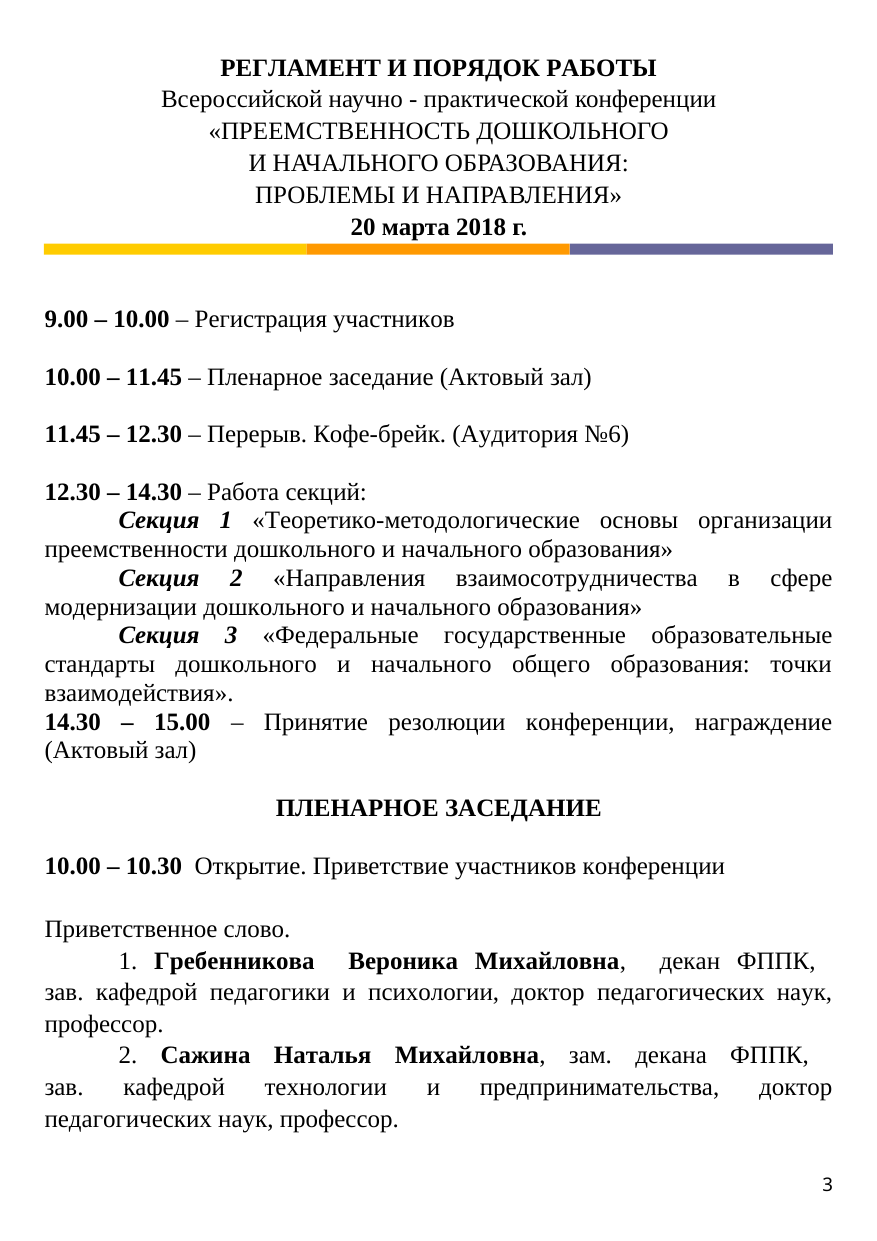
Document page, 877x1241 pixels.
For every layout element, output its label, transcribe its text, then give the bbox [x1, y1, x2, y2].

subtitle РЕГЛАМЕНТ И ПОРЯДОК РАБОТЫ [44, 53, 833, 81]
text 2. Сажина Наталья Михайловна, зам. декана ФППК, зав. кафедрой технологии и предпринимательства, доктор педагогических наук, профессор. [44, 1041, 833, 1132]
text 10.00 – 11.45 – Пленарное заседание (Актовый зал) [44, 362, 833, 390]
text 20 марта 2018 г. [44, 212, 833, 240]
text ПРОБЛЕМЫ И НАПРАВЛЕНИЯ» [44, 180, 833, 208]
text Всероссийской научно - практической конференции [44, 84, 833, 113]
text И НАЧАЛЬНОГО ОБРАЗОВАНИЯ: [44, 148, 833, 177]
text 11.45 – 12.30 – Перерыв. Кофе-брейк. (Аудитория №6) [44, 419, 833, 448]
text 12.30 – 14.30 – Работа секций: [44, 477, 833, 505]
text 9.00 – 10.00 – Регистрация участников [44, 304, 833, 333]
text «ПРЕЕМСТВЕННОСТЬ ДОШКОЛЬНОГО [44, 116, 833, 145]
text 10.00 – 10.30 Открытие. Приветствие участников конференции [44, 851, 833, 880]
text ПЛЕНАРНОЕ ЗАСЕДАНИЕ [44, 793, 833, 822]
text Секция 2 «Направления взаимосотрудничества в сфере модернизации дошкольного и начального образования» [44, 563, 833, 620]
text Секция 3 «Федеральные государственные образовательные стандарты дошкольного и начального общего образования: точки взаимодействия». [44, 620, 833, 707]
text Приветственное слово. [44, 914, 833, 943]
text Секция 1 «Теоретико-методологические основы организации преемственности дошкольного и начального образования» [44, 505, 833, 563]
text 14.30 – 15.00 – Принятие резолюции конференции, награждение (Актовый зал) [44, 707, 833, 764]
text 1. Гребенникова Вероника Михайловна, декан ФППК, зав. кафедрой педагогики и психологии, доктор педагогических наук, профессор. [44, 946, 833, 1038]
